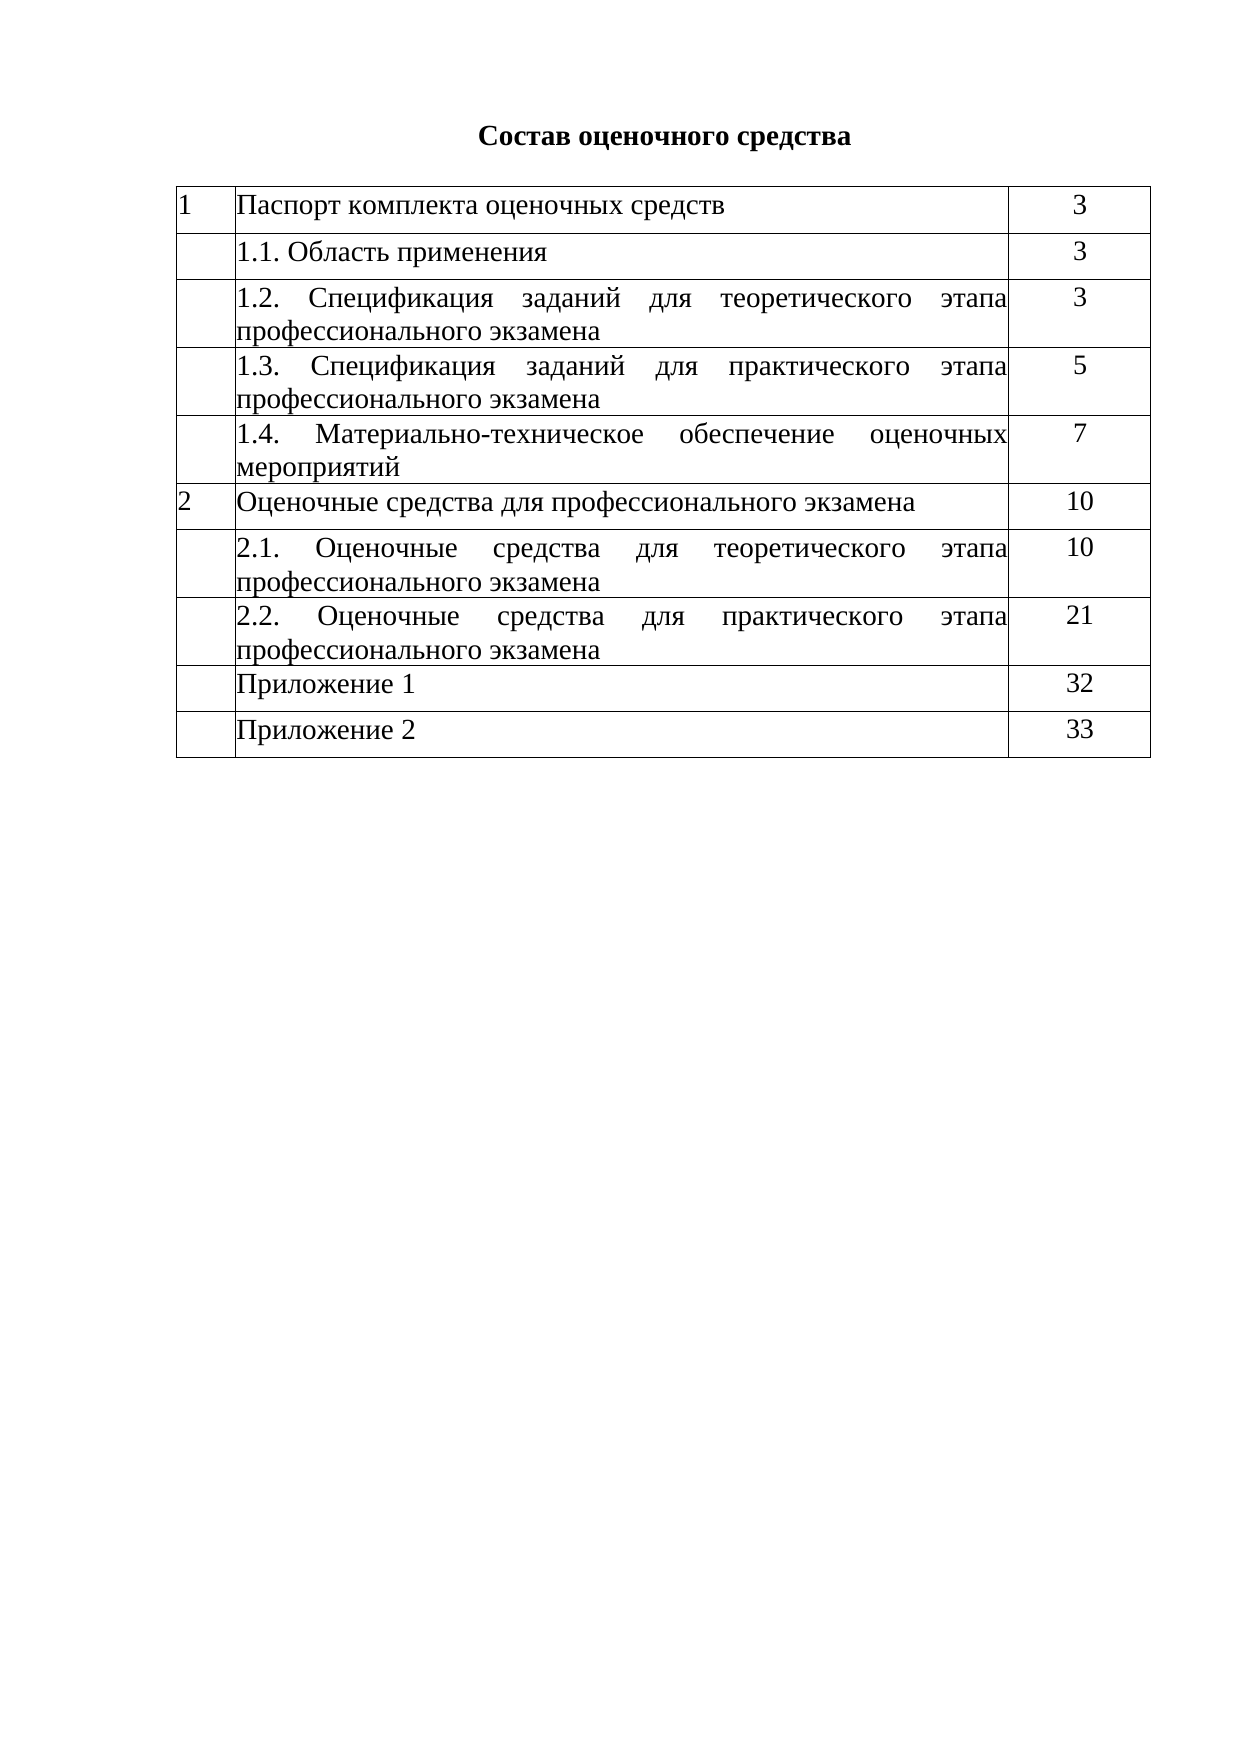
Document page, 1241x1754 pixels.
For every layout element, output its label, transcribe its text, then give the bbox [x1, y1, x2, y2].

text Состав оценочного средства [177, 118, 1152, 152]
table_header 1 [177, 187, 235, 233]
table_cell 1.3. Спецификация заданий для практического этапа профессионального экзамена [236, 348, 1008, 415]
table_cell [177, 348, 235, 415]
table_cell Приложение 1 [236, 666, 1008, 711]
table_cell Оценочные средства для профессионального экзамена [236, 484, 1008, 529]
table_cell 21 [1009, 598, 1150, 665]
table_cell 7 [1009, 416, 1150, 483]
table_cell [177, 530, 235, 597]
table_cell [177, 416, 235, 483]
table_cell 33 [1009, 712, 1150, 757]
table_cell 1.1. Область применения [236, 234, 1008, 279]
table_header 3 [1009, 187, 1150, 233]
table_cell 1.2. Спецификация заданий для теоретического этапа профессионального экзамена [236, 280, 1008, 347]
table_cell 10 [1009, 530, 1150, 597]
table_cell [177, 280, 235, 347]
table_cell [177, 598, 235, 665]
table_cell 2 [177, 484, 235, 529]
table_cell 2.2. Оценочные средства для практического этапа профессионального экзамена [236, 598, 1008, 665]
table_cell 32 [1009, 666, 1150, 711]
table_cell [177, 712, 235, 757]
table_cell 10 [1009, 484, 1150, 529]
table_cell 3 [1009, 234, 1150, 279]
table_cell [177, 666, 235, 711]
table_cell 2.1. Оценочные средства для теоретического этапа профессионального экзамена [236, 530, 1008, 597]
table_cell [177, 234, 235, 279]
table_header Паспорт комплекта оценочных средств [236, 187, 1008, 233]
table_cell 3 [1009, 280, 1150, 347]
table_cell 1.4. Материально-техническое обеспечение оценочных мероприятий [236, 416, 1008, 483]
table_cell Приложение 2 [236, 712, 1008, 757]
table_cell 5 [1009, 348, 1150, 415]
